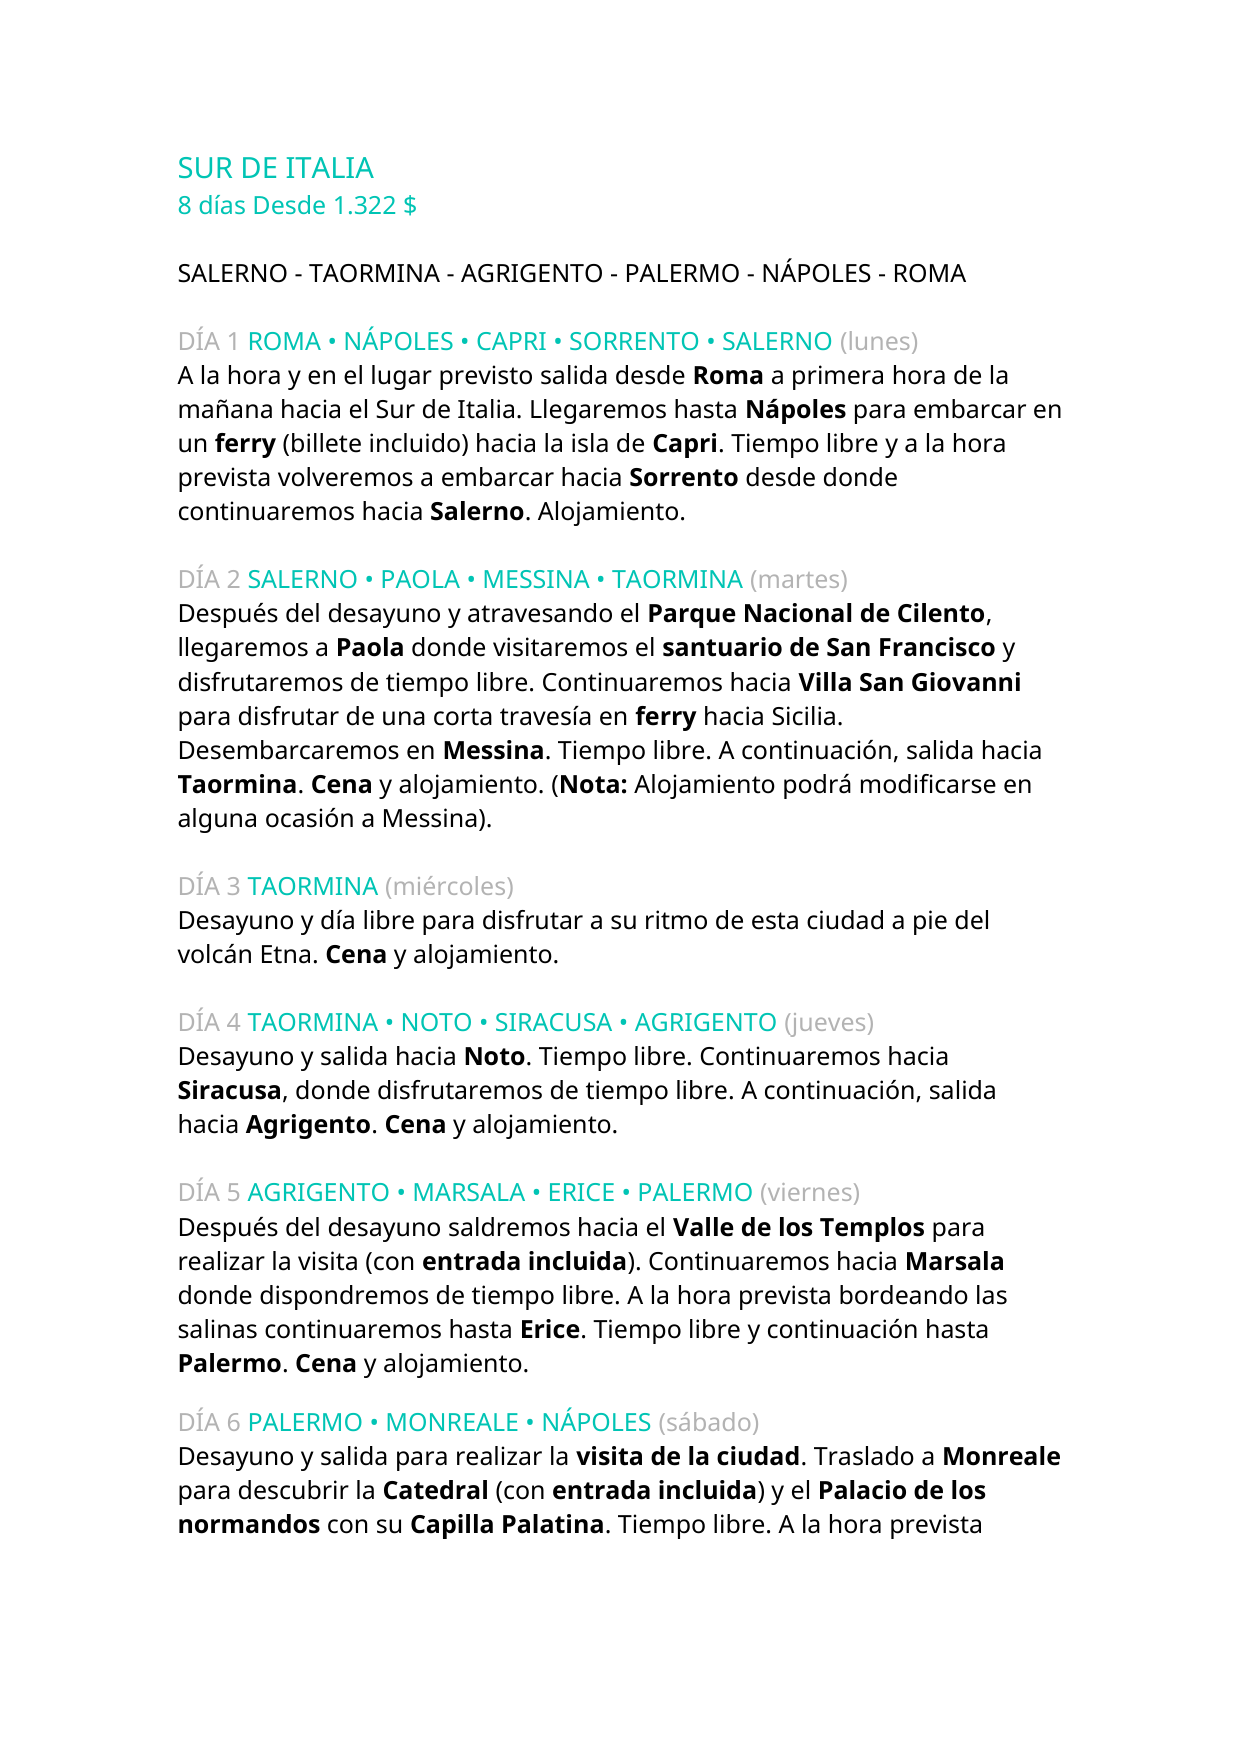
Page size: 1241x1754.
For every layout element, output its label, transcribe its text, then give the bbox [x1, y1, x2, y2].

text SALERNO - TAORMINA - AGRIGENTO - PALERMO - NÁPOLES - ROMA [177, 255, 1063, 289]
text A la hora y en el lugar previsto salida desde Roma a primera hora de la mañana hacia el Sur de Italia. Llegaremos hasta Nápoles para embarcar en un ferry (billete incluido) hacia la isla de Capri. Tiempo libre y a la hora prevista volveremos a embarcar hacia Sorrento desde donde continuaremos hacia Salerno. Alojamiento. [177, 358, 1063, 528]
text DÍA 5 AGRIGENTO • MARSALA • ERICE • PALERMO (viernes) [177, 1141, 1063, 1209]
text DÍA 4 TAORMINA • NOTO • SIRACUSA • AGRIGENTO (jueves) [177, 971, 1063, 1039]
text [177, 1438, 1063, 1541]
text Desayuno y salida hacia Noto. Tiempo libre. Continuaremos hacia Siracusa, donde disfrutaremos de tiempo libre. A continuación, salida hacia Agrigento. Cena y alojamiento. [177, 1039, 1063, 1141]
text DÍA 6 PALERMO • MONREALE • NÁPOLES (sábado) [177, 1404, 1063, 1438]
text Desayuno y día libre para disfrutar a su ritmo de esta ciudad a pie del volcán Etna. Cena y alojamiento. [177, 903, 1063, 971]
text Después del desayuno saldremos hacia el Valle de los Templos para realizar la visita (con entrada incluida). Continuaremos hacia Marsala donde dispondremos de tiempo libre. A la hora prevista bordeando las salinas continuaremos hasta Erice. Tiempo libre y continuación hasta Palermo. Cena y alojamiento. [177, 1209, 1063, 1379]
text Después del desayuno y atravesando el Parque Nacional de Cilento, llegaremos a Paola donde visitaremos el santuario de San Francisco y disfrutaremos de tiempo libre. Continuaremos hacia Villa San Giovanni para disfrutar de una corta travesía en ferry hacia Sicilia. Desembarcaremos en Messina. Tiempo libre. A continuación, salida hacia Taormina. Cena y alojamiento. (Nota: Alojamiento podrá modificarse en alguna ocasión a Messina). DÍA 3 TAORMINA (miércoles) [177, 596, 1063, 903]
text DÍA 2 SALERNO • PAOLA • MESSINA • TAORMINA (martes) [177, 562, 1063, 596]
text SUR DE ITALIA [177, 148, 1063, 187]
text DÍA 1 ROMA • NÁPOLES • CAPRI • SORRENTO • SALERNO (lunes) [177, 323, 1063, 358]
text 8 días Desde 1.322 $ [177, 187, 1063, 221]
